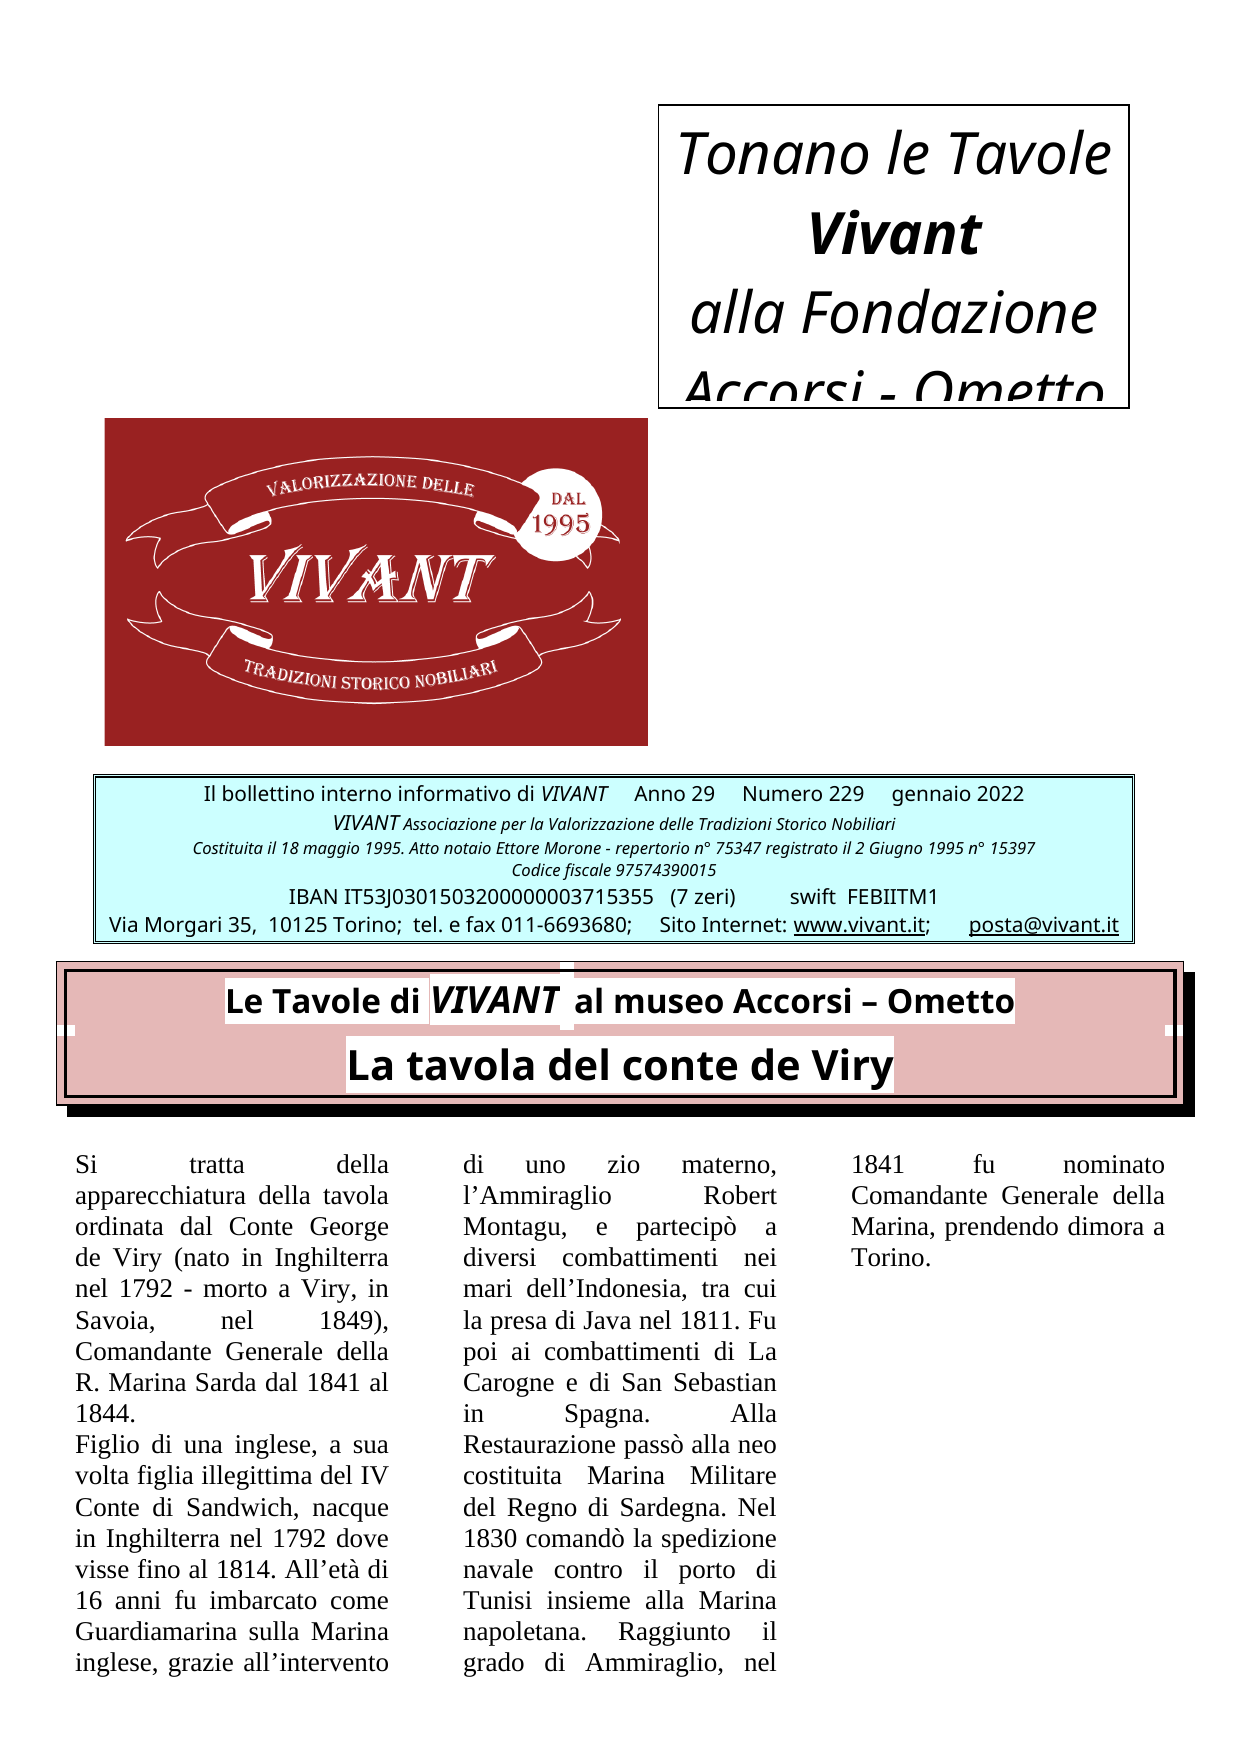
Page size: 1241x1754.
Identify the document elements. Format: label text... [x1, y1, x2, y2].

text Figlio di una inglese, a sua volta figlia illegittima del IV Conte di Sandwich, nacque in Inghilterra nel 1792 dove visse fino al 1814. All’età di 16 anni fu imbarcato come Guardiamarina sulla Marina inglese, grazie all’intervento di uno zio materno, l’Ammiraglio Robert Montagu, e partecipò a diversi combattimenti nei mari dell’Indonesia, tra cui la presa di Java nel 1811. Fu poi ai combattimenti di La Carogne e di San Sebastian in Spagna. Alla Restaurazione passò alla neo costituita Marina Militare del Regno di Sardegna. Nel 1830 comandò la spedizione navale contro il porto di Tunisi insieme alla Marina napoletana. Raggiunto il grado di Ammiraglio, nel 1841 fu nominato Comandante Generale della Marina, prendendo dimora a Torino. [75, 1428, 389, 1677]
text Le Tavole di VIVANT al museo Accorsi – Ometto [57, 962, 560, 1023]
text IBAN IT53J0301503200000003715355 (7 zeri) swift FEBIITM1 [96, 877, 1132, 905]
text La tavola del conte de Viry [57, 1023, 1183, 1104]
picture [104, 418, 648, 746]
text Codice fiscale 97574390015 [96, 854, 1132, 877]
text Costituita il 18 maggio 1995. Atto notaio Ettore Morone - repertorio n° 75347 registrato il 2 Giugno 1995 n° 15397 [96, 831, 1132, 854]
text Il bollettino interno informativo di VIVANT Anno 29 Numero 229 gennaio 2022 [96, 778, 1132, 803]
text Figlio di una inglese, a sua volta figlia illegittima del IV Conte di Sandwich, nacque in Inghilterra nel 1792 dove visse fino al 1814. All’età di 16 anni fu imbarcato come Guardiamarina sulla Marina inglese, grazie all’intervento di uno zio materno, l’Ammiraglio Robert Montagu, e partecipò a diversi combattimenti nei mari dell’Indonesia, tra cui la presa di Java nel 1811. Fu poi ai combattimenti di La Carogne e di San Sebastian in Spagna. Alla Restaurazione passò alla neo costituita Marina Militare del Regno di Sardegna. Nel 1830 comandò la spedizione navale contro il porto di Tunisi insieme alla Marina napoletana. Raggiunto il grado di Ammiraglio, nel 1841 fu nominato Comandante Generale della Marina, prendendo dimora a Torino. [463, 1148, 777, 1677]
text Le Tavole di VIVANT al museo Accorsi – Ometto [574, 962, 1183, 1023]
text VIVANT Associazione per la Valorizzazione delle Tradizioni Storico Nobiliari [96, 803, 1132, 831]
text Via Morgari 35, 10125 Torino; tel. e fax 011-6693680; Sito Internet: www.vivant.it; posta@vivant.it [96, 905, 1132, 941]
text Si tratta della apparecchiatura della tavola ordinata dal Conte George de Viry (nato in Inghilterra nel 1792 - morto a Viry, in Savoia, nel 1849), Comandante Generale della R. Marina Sarda dal 1841 al 1844. [75, 1148, 389, 1428]
